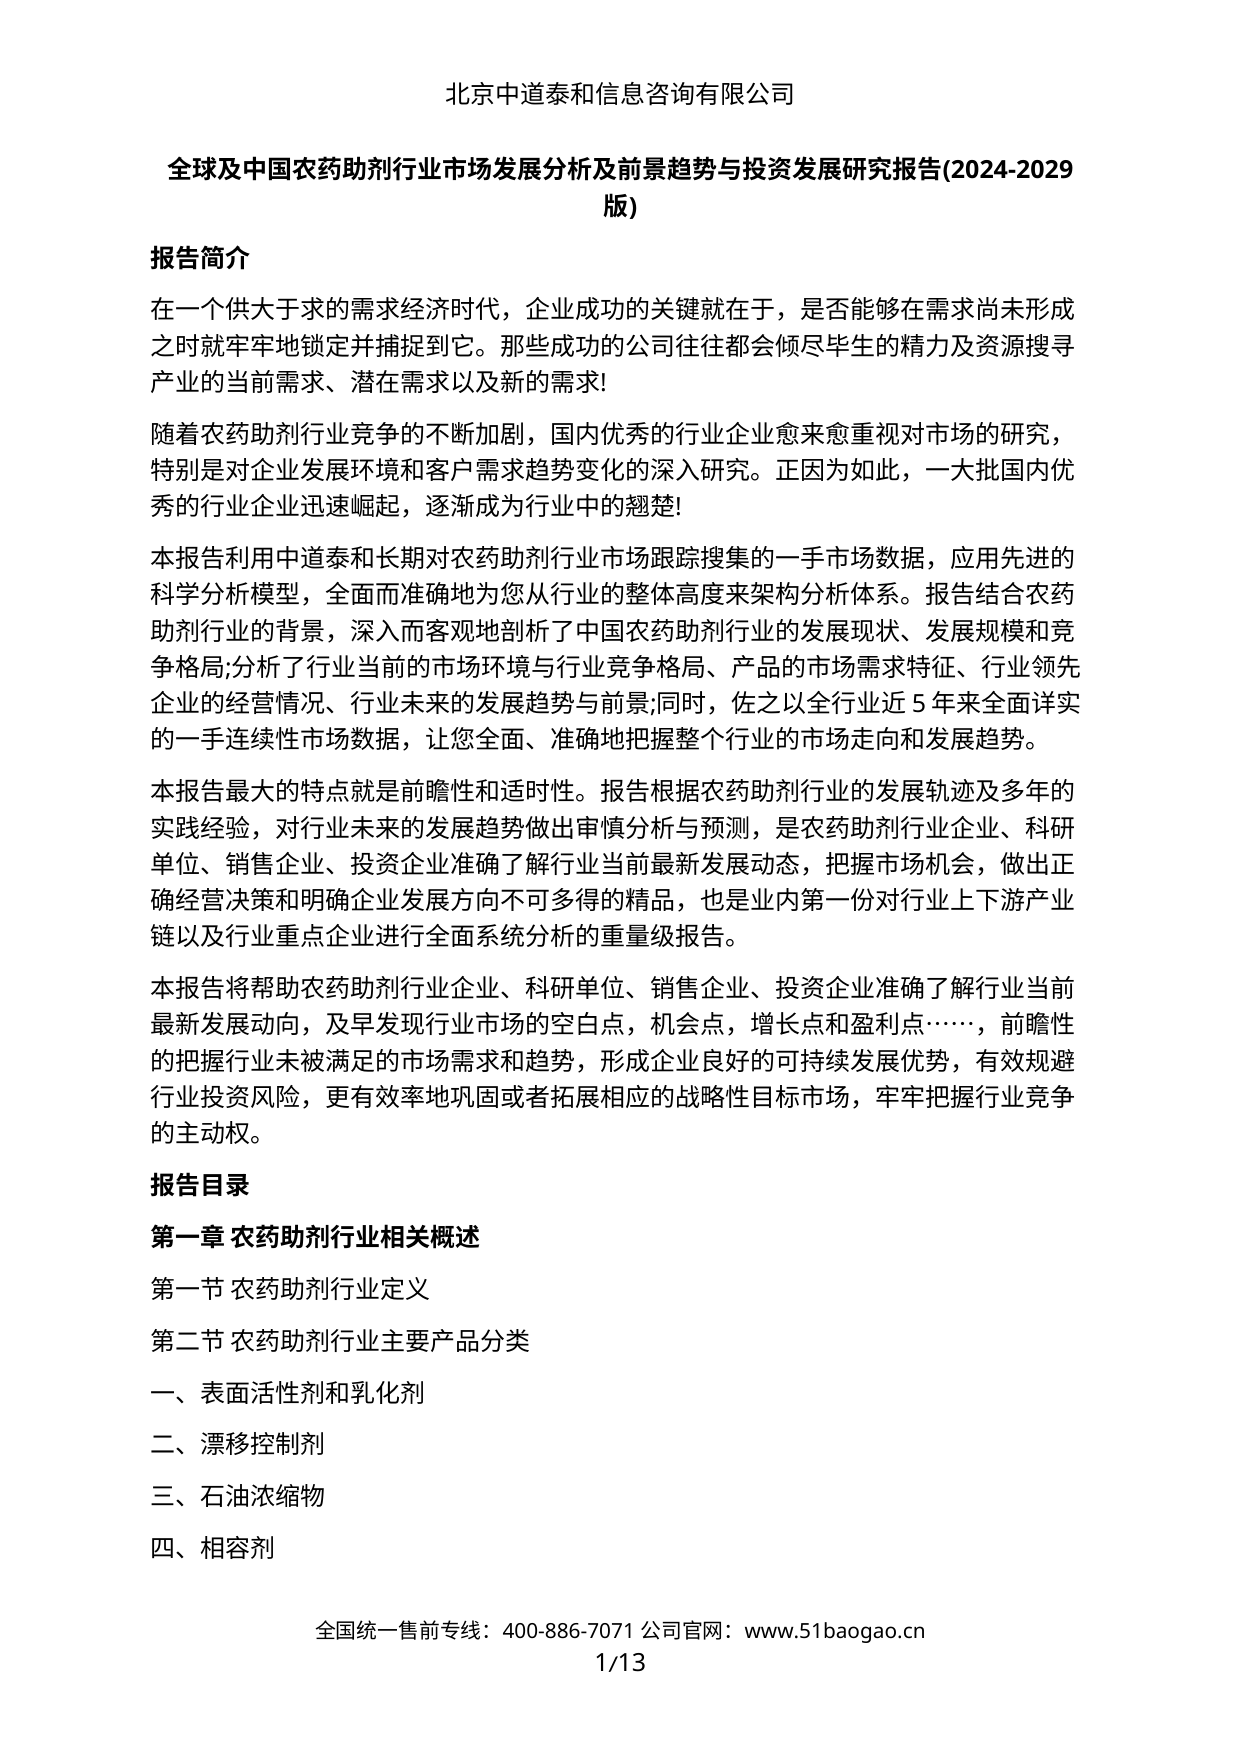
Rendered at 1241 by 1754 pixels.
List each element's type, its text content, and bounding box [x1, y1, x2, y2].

text 第二节 农药助剂行业主要产品分类 [150, 1321, 1090, 1357]
text 本报告最大的特点就是前瞻性和适时性。报告根据农药助剂行业的发展轨迹及多年的实践经验，对行业未来的发展趋势做出审慎分析与预测，是农药助剂行业企业、科研单位、销售企业、投资企业准确了解行业当前最新发展动态，把握市场机会，做出正确经营决策和明确企业发展方向不可多得的精品，也是业内第一份对行业上下游产业链以及行业重点企业进行全面系统分析的重量级报告。 [150, 772, 1090, 953]
text 本报告利用中道泰和长期对农药助剂行业市场跟踪搜集的一手市场数据，应用先进的科学分析模型，全面而准确地为您从行业的整体高度来架构分析体系。报告结合农药助剂行业的背景，深入而客观地剖析了中国农药助剂行业的发展现状、发展规模和竞争格局;分析了行业当前的市场环境与行业竞争格局、产品的市场需求特征、行业领先企业的经营情况、行业未来的发展趋势与前景;同时，佐之以全行业近5年来全面详实的一手连续性市场数据，让您全面、准确地把握整个行业的市场走向和发展趋势。 [150, 539, 1090, 756]
text 第一节 农药助剂行业定义 [150, 1269, 1090, 1306]
text 本报告将帮助农药助剂行业企业、科研单位、销售企业、投资企业准确了解行业当前最新发展动向，及早发现行业市场的空白点，机会点，增长点和盈利点……，前瞻性的把握行业未被满足的市场需求和趋势，形成企业良好的可持续发展优势，有效规避行业投资风险，更有效率地巩固或者拓展相应的战略性目标市场，牢牢把握行业竞争的主动权。 [150, 969, 1090, 1150]
text 一、表面活性剂和乳化剂 [150, 1373, 1090, 1409]
text 报告简介 [150, 238, 1090, 274]
text 随着农药助剂行业竞争的不断加剧，国内优秀的行业企业愈来愈重视对市场的研究，特别是对企业发展环境和客户需求趋势变化的深入研究。正因为如此，一大批国内优秀的行业企业迅速崛起，逐渐成为行业中的翘楚! [150, 414, 1090, 523]
text 全球及中国农药助剂行业市场发展分析及前景趋势与投资发展研究报告(2024-2029版) [150, 150, 1090, 222]
text 四、相容剂 [150, 1529, 1090, 1565]
text 二、漂移控制剂 [150, 1425, 1090, 1461]
text 第一章 农药助剂行业相关概述 [150, 1217, 1090, 1254]
text 报告目录 [150, 1166, 1090, 1202]
text 三、石油浓缩物 [150, 1477, 1090, 1513]
text 在一个供大于求的需求经济时代，企业成功的关键就在于，是否能够在需求尚未形成之时就牢牢地锁定并捕捉到它。那些成功的公司往往都会倾尽毕生的精力及资源搜寻产业的当前需求、潜在需求以及新的需求! [150, 290, 1090, 399]
